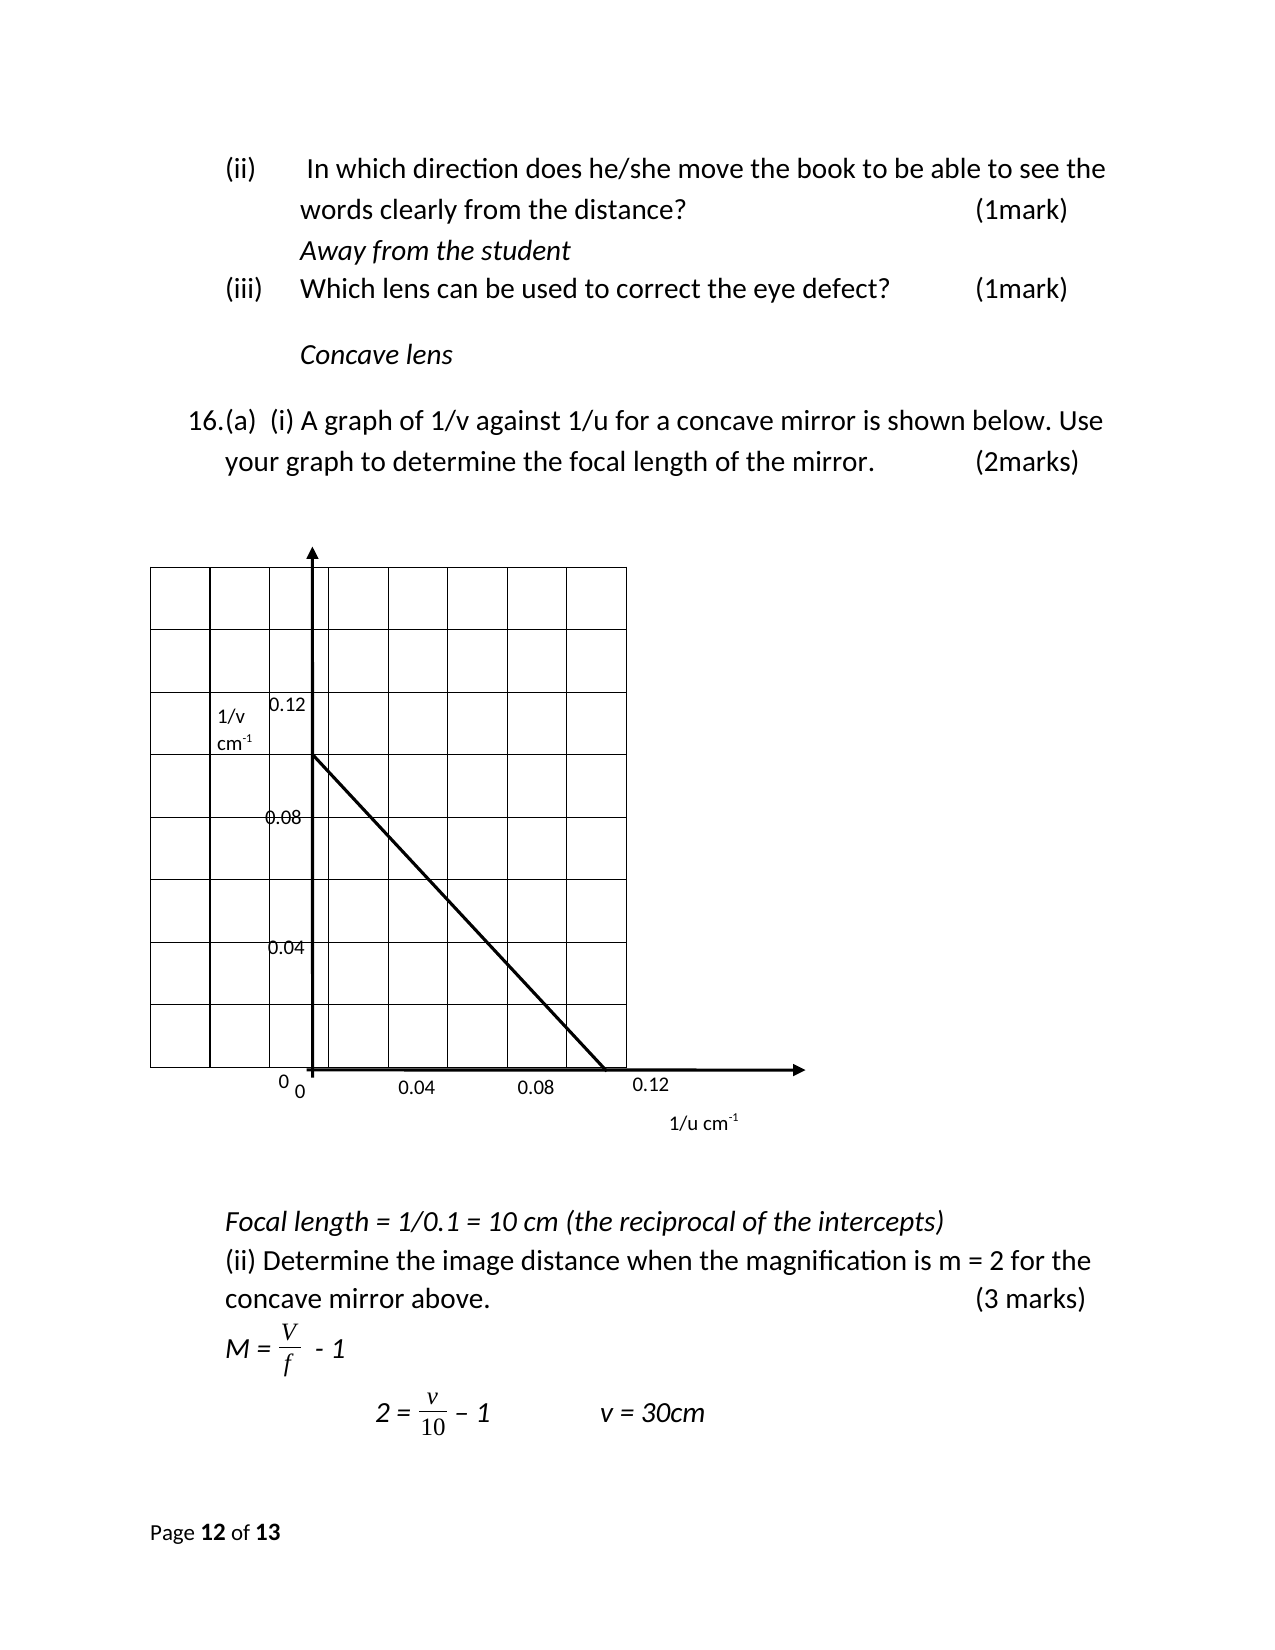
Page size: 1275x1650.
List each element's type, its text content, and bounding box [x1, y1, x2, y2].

text M = - 1 [225, 1318, 1125, 1377]
table_cell [151, 755, 209, 817]
table_cell [329, 943, 388, 1004]
table_cell [211, 693, 269, 754]
table_cell [329, 880, 388, 942]
table_cell [567, 630, 626, 692]
table_cell [211, 755, 269, 817]
table_cell [211, 943, 269, 1004]
table_cell [151, 630, 209, 692]
table_cell [448, 693, 507, 754]
table_cell [151, 943, 209, 1004]
table_cell [448, 818, 507, 879]
table_cell [270, 1005, 311, 1067]
table_cell [389, 880, 447, 942]
table_cell [211, 880, 269, 942]
text (ii) Determine the image distance when the magnification is m = 2 for the concave mirror above. (3 marks) [225, 1242, 1125, 1316]
table_cell [508, 880, 566, 942]
table_cell [211, 630, 269, 692]
list (a) (i) A graph of 1/v against 1/u for a concave mirror is shown below. Use your graph to determine the focal length of the mirror. (2marks) [187, 402, 1125, 479]
table_cell [270, 818, 310, 879]
table_header [211, 568, 269, 629]
table_cell [270, 693, 310, 754]
table_cell [270, 943, 311, 1004]
table_cell [389, 755, 447, 817]
table_cell [508, 693, 566, 754]
table_cell [329, 818, 388, 879]
table_cell [508, 1005, 566, 1067]
table_cell [151, 693, 209, 754]
table_header [151, 568, 209, 629]
table_cell [317, 755, 328, 767]
table_cell [315, 818, 328, 879]
text Away from the student [300, 232, 1125, 267]
table_cell [270, 880, 310, 942]
table_header [389, 568, 447, 629]
text Concave lens [262, 336, 1125, 372]
table_cell [508, 943, 566, 1004]
table_cell [315, 693, 328, 754]
table_cell [315, 880, 328, 942]
table_cell [270, 755, 310, 817]
table_cell [567, 943, 626, 1004]
table_cell [329, 693, 388, 754]
table_header [314, 568, 328, 629]
table_cell [389, 630, 447, 692]
table_cell [508, 755, 566, 817]
table_cell [567, 693, 626, 754]
table_cell [270, 630, 310, 692]
table_cell [151, 880, 209, 942]
table_cell [211, 1005, 269, 1067]
table_cell [389, 1005, 447, 1067]
text 2 = – 1 v = 30cm [225, 1383, 1125, 1442]
table_cell [315, 943, 328, 1004]
table_cell [567, 755, 626, 817]
table_cell [448, 755, 507, 817]
table_cell [389, 693, 447, 754]
table_cell [508, 818, 566, 879]
table_cell [314, 630, 328, 692]
table_cell [508, 630, 566, 692]
list Which lens can be used to correct the eye defect? (1mark) [225, 270, 1125, 306]
table_cell [448, 630, 507, 692]
table_cell [448, 943, 507, 1004]
table_cell [567, 818, 626, 879]
table_cell [448, 1005, 507, 1067]
table_header [448, 568, 507, 629]
table_cell [567, 880, 626, 942]
table_cell [329, 1005, 388, 1067]
table_cell [151, 1005, 209, 1067]
table_cell [567, 1005, 626, 1067]
table_header [329, 568, 388, 629]
table_cell [315, 1005, 328, 1067]
table_header [508, 568, 566, 629]
table_cell [389, 818, 447, 879]
table_cell [329, 755, 388, 817]
text Focal length = 1/0.1 = 10 cm (the reciprocal of the intercepts) [225, 1203, 1125, 1239]
table_cell [329, 630, 388, 692]
table_header [567, 568, 626, 629]
table_cell [151, 818, 209, 879]
table_cell [389, 943, 447, 1004]
table_cell [315, 761, 328, 817]
table_header [270, 568, 310, 629]
list In which direction does he/she move the book to be able to see the words clearly from the distance? (1mark) [225, 150, 1125, 227]
table_cell [211, 818, 269, 879]
table_cell [448, 880, 507, 942]
